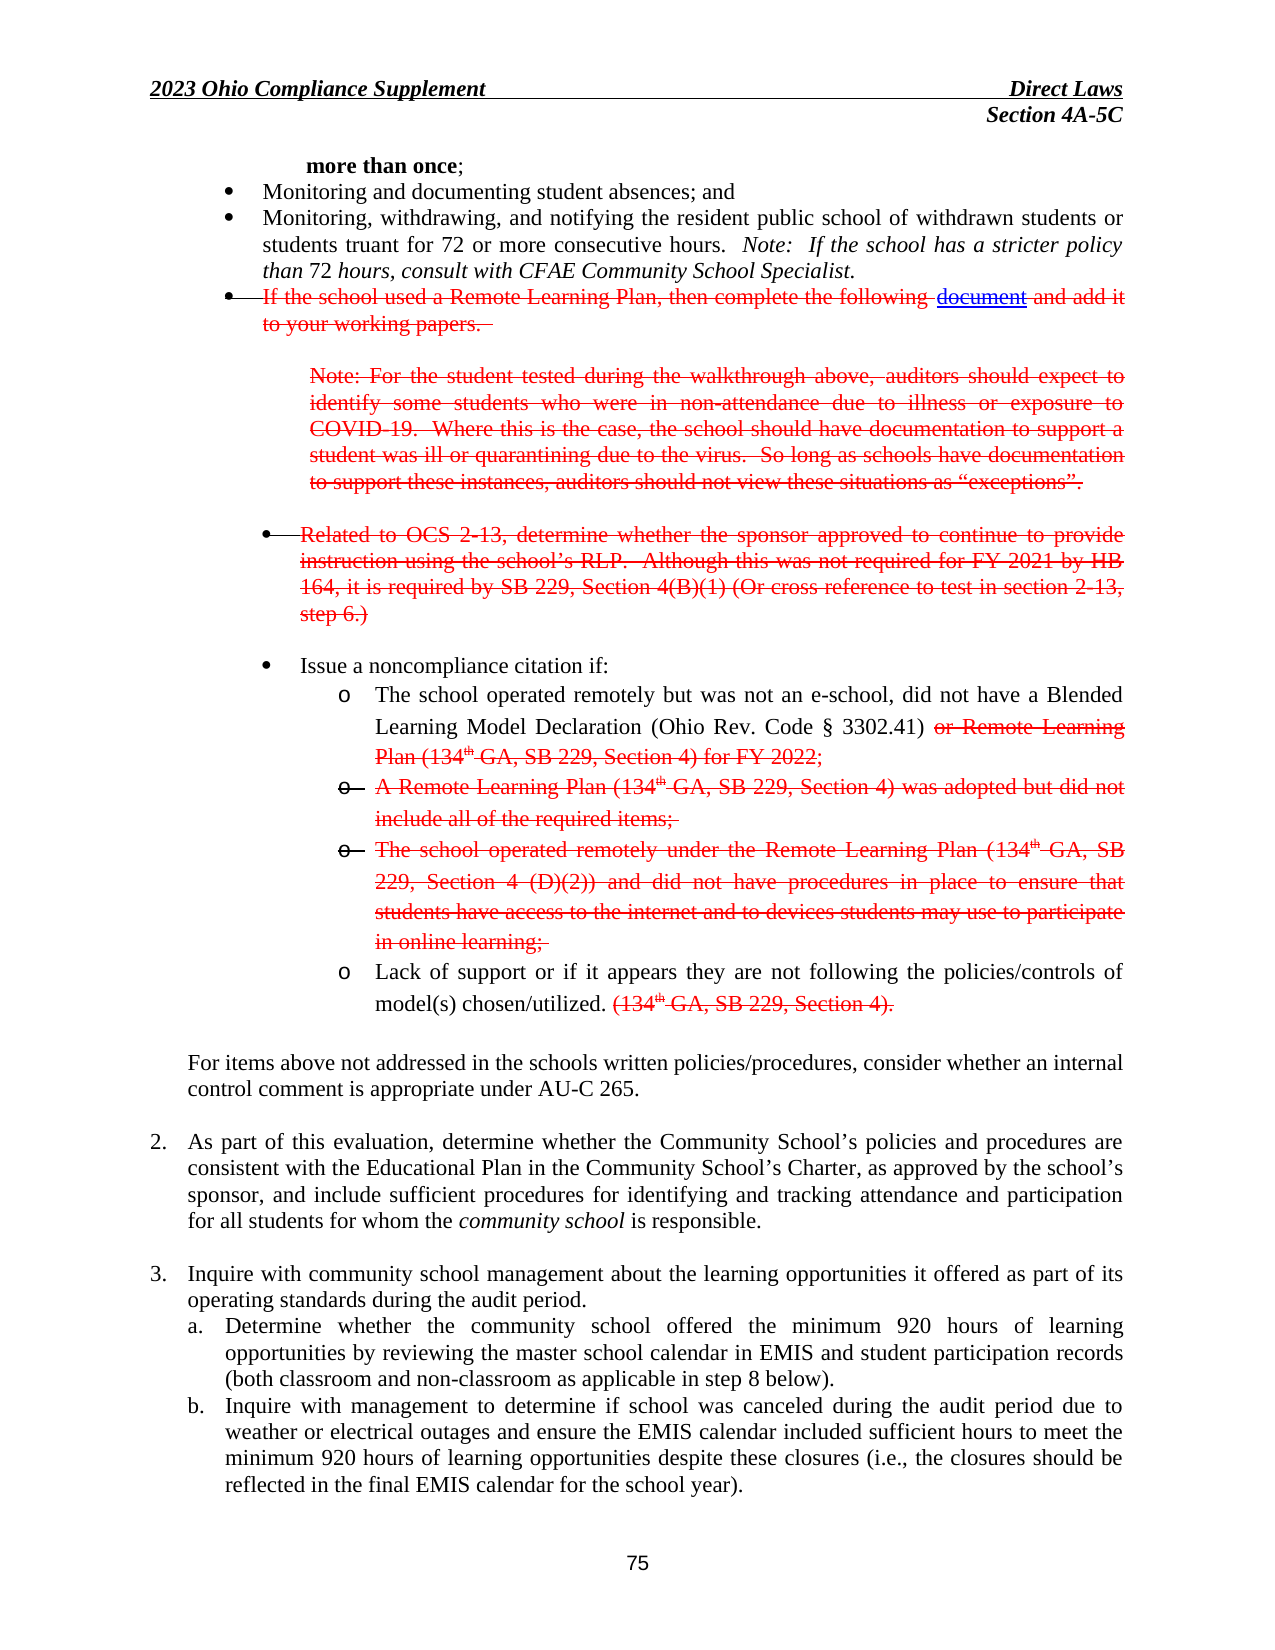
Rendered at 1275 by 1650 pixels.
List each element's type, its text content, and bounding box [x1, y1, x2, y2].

list Issue a noncompliance citation if: [262, 652, 1125, 679]
text Note: For the student tested during the walkthrough above, auditors should expect to identify some students who were in non-attendance due to illness or exposure to COVID-19. Where this is the case, the school should have documentation to support a student was ill or quarantining due to the virus. So long as schools have documentation to support these instances, auditors should not view these situations as “exceptions”. [309, 378, 1125, 456]
list As part of this evaluation, determine whether the Community School’s policies and procedures are consistent with the Educational Plan in the Community School’s Charter, as approved by the school’s sponsor, and include sufficient procedures for identifying and tracking attendance and participation for all students for whom the community school is responsible. [150, 1128, 1125, 1233]
list A Remote Learning Plan (134th GA, SB 229, Section 4) was adopted but did not include all of the required items; [337, 773, 1125, 832]
list Lack of support or if it appears they are not following the policies/controls of model(s) chosen/utilized. (134th GA, SB 229, Section 4). [337, 958, 1125, 1017]
list The school operated remotely under the Remote Learning Plan (134th GA, SB 229, Section 4 (D)(2)) and did not have procedures in place to ensure that students have access to the internet and to devices students may use to participate in online learning; [337, 836, 1125, 954]
list Monitoring, withdrawing, and notifying the resident public school of withdrawn students or students truant for 72 or more consecutive hours. Note: If the school has a stricter policy than 72 hours, consult with CFAE Community School Specialist. [225, 204, 1125, 283]
list Determine whether the community school offered the minimum 920 hours of learning opportunities by reviewing the master school calendar in EMIS and student participation records (both classroom and non-classroom as applicable in step 8 below). [187, 1313, 1125, 1392]
list If the school used a Remote Learning Plan, then complete the following document and add it to your working papers. [225, 283, 1125, 336]
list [268, 152, 1125, 178]
list Related to OCS 2-13, determine whether the sponsor approved to continue to provide instruction using the school’s RLP. Although this was not required for FY 2021 by HB 164, it is required by SB 229, Section 4(B)(1) (Or cross reference to test in section 2-13, step 6.) [262, 536, 1125, 626]
list Inquire with management to determine if school was canceled during the audit period due to weather or electrical outages and ensure the EMIS calendar included sufficient hours to meet the minimum 920 hours of learning opportunities despite these closures (i.e., the closures should be reflected in the final EMIS calendar for the school year). [187, 1392, 1125, 1497]
text For items above not addressed in the schools written policies/procedures, consider whether an internal control comment is appropriate under AU-C 265. [187, 1049, 1125, 1102]
text Note: For the student tested during the walkthrough above, auditors should expect to identify some students who were in non-attendance due to illness or exposure to COVID-19. Where this is the case, the school should have documentation to support a student was ill or quarantining due to the virus. So long as schools have documentation to support these instances, auditors should not view these situations as “exceptions”. [309, 457, 1125, 494]
list Inquire with community school management about the learning opportunities it offered as part of its operating standards during the audit period. [150, 1260, 1125, 1313]
list Monitoring and documenting student absences; and [225, 178, 1125, 204]
list The school operated remotely but was not an e-school, did not have a Blended Learning Model Declaration (Ohio Rev. Code § 3302.41) or Remote Learning Plan (134th GA, SB 229, Section 4) for FY 2022; [337, 681, 1125, 769]
